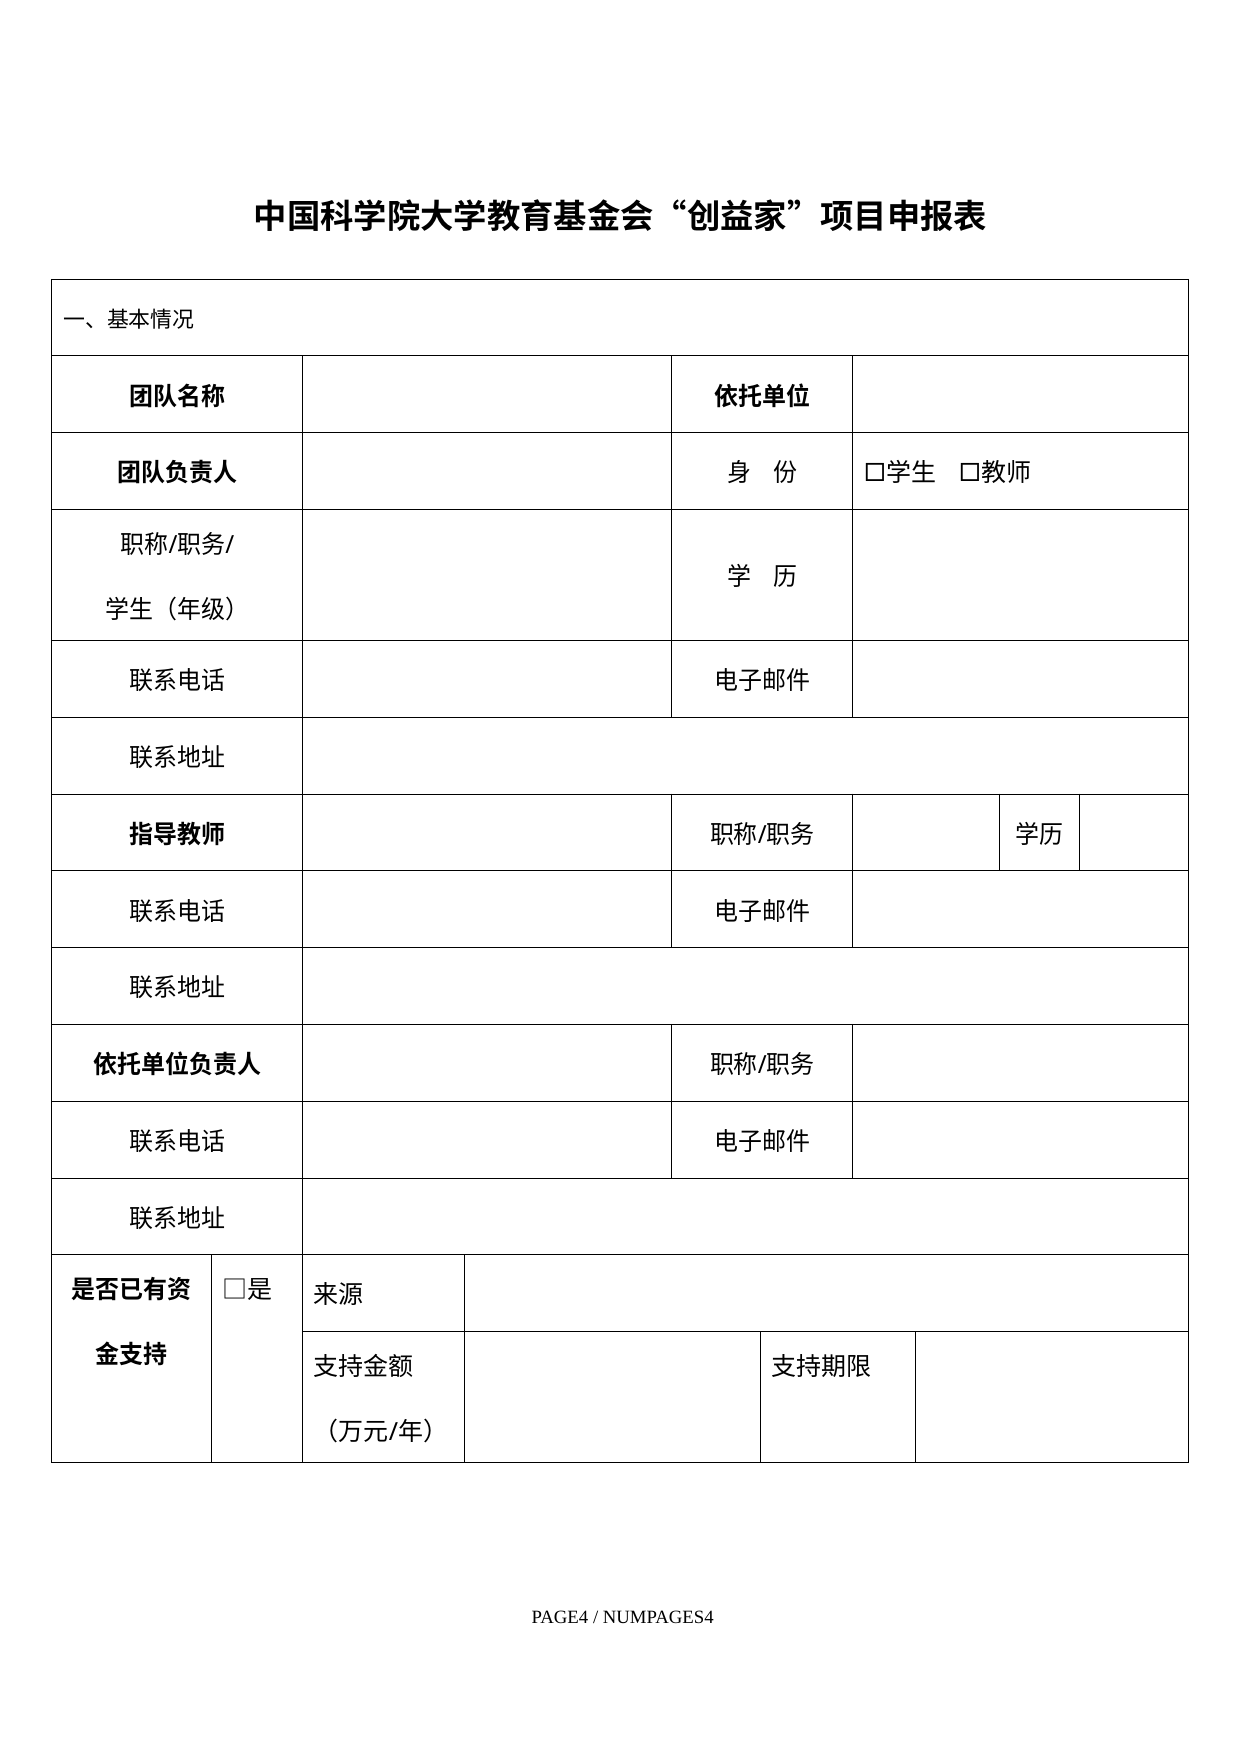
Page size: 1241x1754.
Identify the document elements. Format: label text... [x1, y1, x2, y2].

table_cell 指导教师 [52, 795, 302, 870]
table_cell 学生 教师 [853, 433, 1188, 509]
table_cell [465, 1332, 760, 1462]
table_cell [303, 641, 671, 717]
table_cell 支持期限 [761, 1332, 915, 1462]
table_cell 学 历 [672, 510, 852, 640]
table_cell 电子邮件 [672, 641, 852, 717]
table_cell [303, 510, 671, 640]
table_cell [853, 1102, 1188, 1177]
table_header 一、基本情况 [52, 280, 1188, 355]
table_cell 学历 [1000, 795, 1079, 870]
table_cell [303, 795, 671, 870]
table_cell [1080, 795, 1188, 870]
table_cell 支持金额 （万元/年） [303, 1332, 464, 1462]
table_cell [853, 641, 1188, 717]
table_cell 联系地址 [52, 718, 302, 793]
table_cell 电子邮件 [672, 871, 852, 947]
table_cell 联系地址 [52, 1179, 302, 1254]
table_cell 来源 [303, 1255, 464, 1331]
table_cell [303, 1179, 1188, 1254]
table_cell [303, 356, 671, 432]
table_cell [465, 1255, 1188, 1331]
table_cell 团队名称 [52, 356, 302, 432]
table_cell 职称/职务 [672, 1025, 852, 1101]
table_cell [303, 948, 1188, 1024]
table_cell [853, 356, 1188, 432]
table_cell 职称/职务/ 学生（年级） [52, 510, 302, 640]
table_cell 联系电话 [52, 871, 302, 947]
table_cell 联系地址 [52, 948, 302, 1024]
table_cell [303, 871, 671, 947]
table_cell [303, 718, 1188, 793]
table_cell □是 [212, 1255, 302, 1462]
table_cell [853, 1025, 1188, 1101]
table_cell [303, 1025, 671, 1101]
table_cell 是否已有资金支持 [52, 1255, 211, 1462]
table_cell [916, 1332, 1188, 1462]
text 中国科学院大学教育基金会“创益家”项目申报表 [187, 181, 1053, 246]
table_cell 依托单位 [672, 356, 852, 432]
table_cell 依托单位负责人 [52, 1025, 302, 1101]
table_cell [303, 1102, 671, 1177]
table_cell 职称/职务 [672, 795, 852, 870]
table_cell [853, 871, 1188, 947]
table_cell [853, 795, 999, 870]
table_cell 联系电话 [52, 1102, 302, 1177]
table_cell 身 份 [672, 433, 852, 509]
table_cell 团队负责人 [52, 433, 302, 509]
table_cell [303, 433, 671, 509]
table_cell 电子邮件 [672, 1102, 852, 1177]
table_cell [853, 510, 1188, 640]
table_cell 联系电话 [52, 641, 302, 717]
